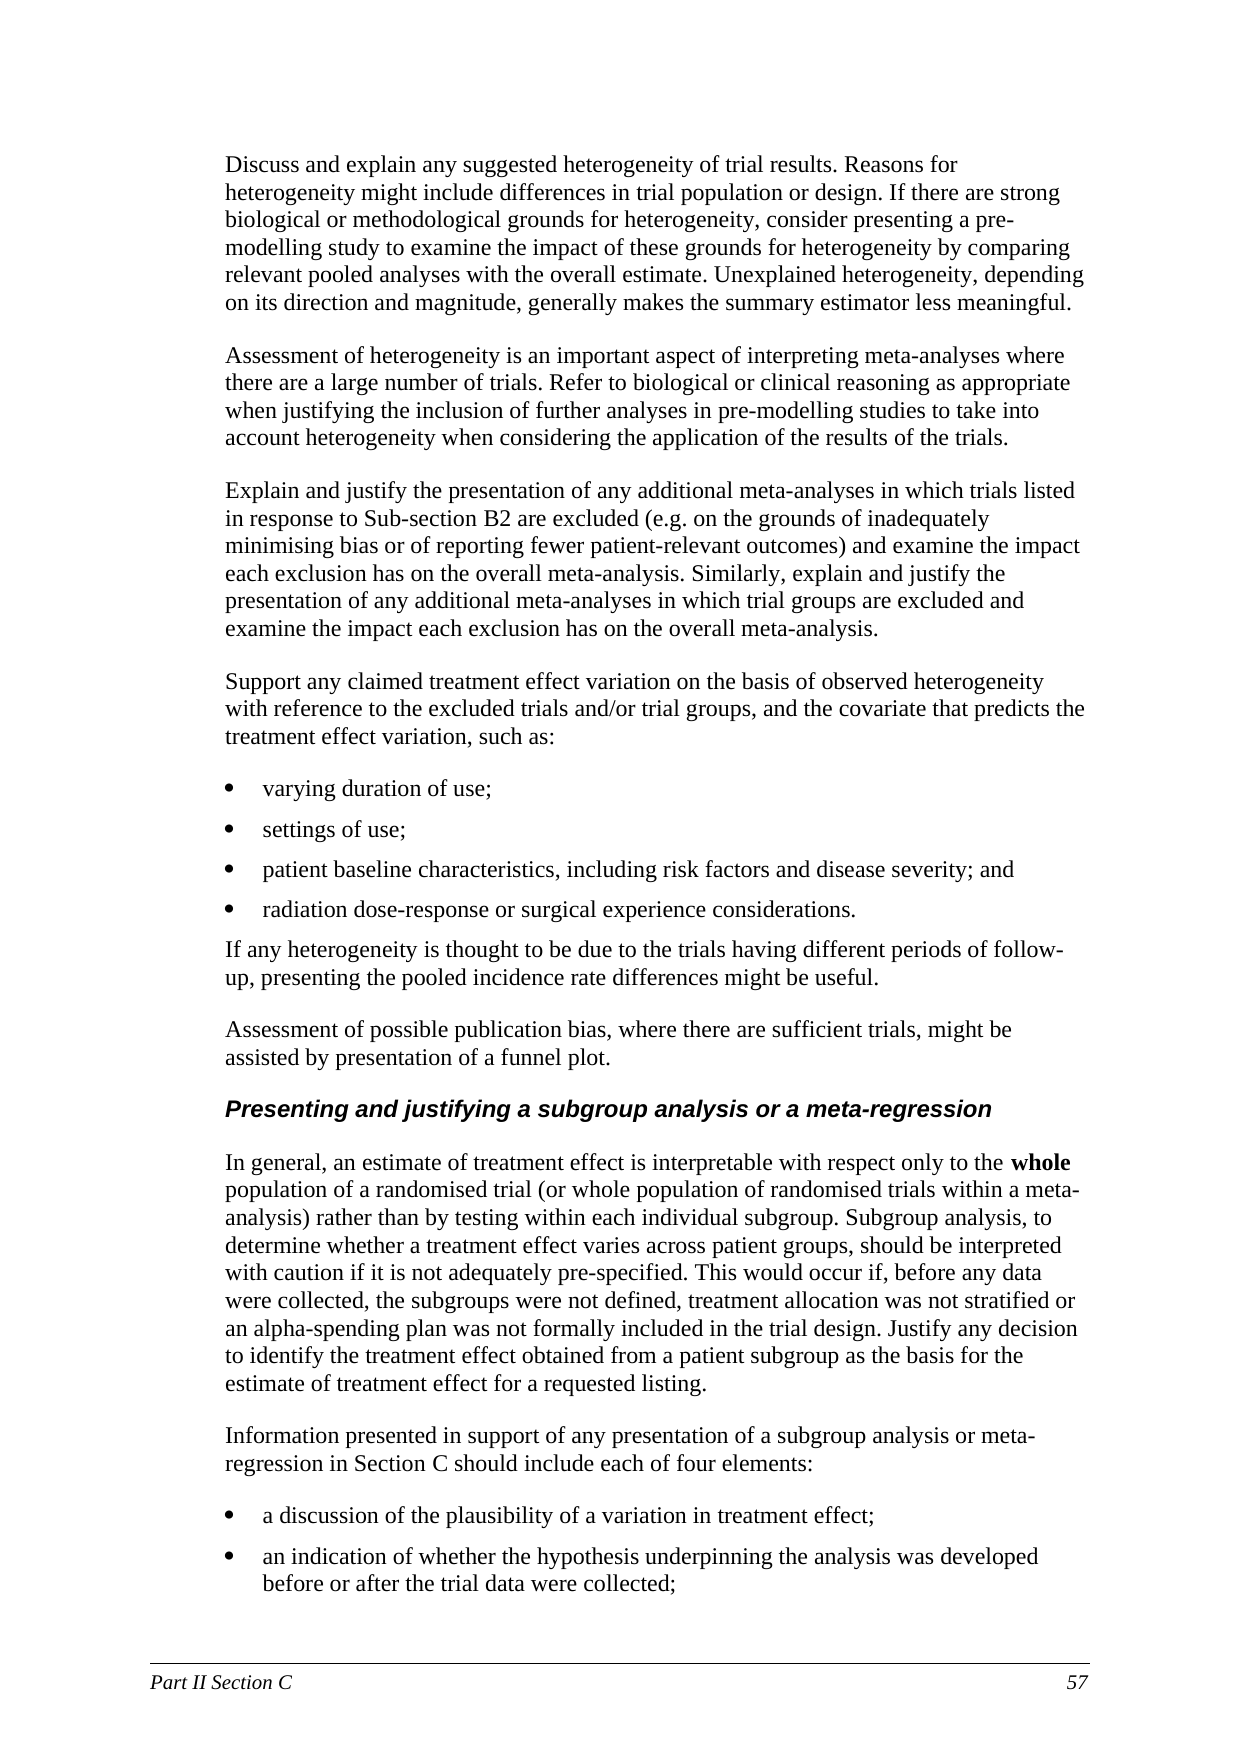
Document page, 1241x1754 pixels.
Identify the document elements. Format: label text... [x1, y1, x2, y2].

text Presenting and justifying a subgroup analysis or a meta-regression [225, 1095, 1090, 1123]
list an indication of whether the hypothesis underpinning the analysis was developed before or after the trial data were collected; [225, 1542, 1090, 1597]
text If any heterogeneity is thought to be due to the trials having different periods of follow-up, presenting the pooled incidence rate differences might be useful. [225, 935, 1090, 990]
text Discuss and explain any suggested heterogeneity of trial results. Reasons for heterogeneity might include differences in trial population or design. If there are strong biological or methodological grounds for heterogeneity, consider presenting a pre-modelling study to examine the impact of these grounds for heterogeneity by comparing relevant pooled analyses with the overall estimate. Unexplained heterogeneity, depending on its direction and magnitude, generally makes the summary estimator less meaningful. [225, 150, 1090, 316]
list a discussion of the plausibility of a variation in treatment effect; [225, 1502, 1090, 1529]
text Information presented in support of any presentation of a subgroup analysis or meta-regression in Section C should include each of four elements: [225, 1421, 1090, 1477]
text Assessment of heterogeneity is an important aspect of interpreting meta-analyses where there are a large number of trials. Refer to biological or clinical reasoning as appropriate when justifying the inclusion of further analyses in pre-modelling studies to take into account heterogeneity when considering the application of the results of the trials. [225, 341, 1090, 451]
text Explain and justify the presentation of any additional meta-analyses in which trials listed in response to Sub-section B2 are excluded (e.g. on the grounds of inadequately minimising bias or of reporting fewer patient-relevant outcomes) and examine the impact each exclusion has on the overall meta-analysis. Similarly, explain and justify the presentation of any additional meta-analyses in which trial groups are excluded and examine the impact each exclusion has on the overall meta-analysis. [225, 476, 1090, 642]
list varying duration of use; [225, 774, 1090, 802]
list settings of use; [225, 814, 1090, 842]
list radiation dose-response or surgical experience considerations. [225, 895, 1090, 922]
text In general, an estimate of treatment effect is interpretable with respect only to the whole population of a randomised trial (or whole population of randomised trials within a meta-analysis) rather than by testing within each individual subgroup. Subgroup analysis, to determine whether a treatment effect varies across patient groups, should be interpreted with caution if it is not adequately pre-specified. This would occur if, before any data were collected, the subgroups were not defined, treatment allocation was not stratified or an alpha-spending plan was not formally included in the trial design. Justify any decision to identify the treatment effect obtained from a patient subgroup as the basis for the estimate of treatment effect for a requested listing. [225, 1148, 1090, 1396]
text Support any claimed treatment effect variation on the basis of observed heterogeneity with reference to the excluded trials and/or trial groups, and the covariate that predicts the treatment effect variation, such as: [225, 667, 1090, 749]
text Assessment of possible publication bias, where there are sufficient trials, might be assisted by presentation of a funnel plot. [225, 1015, 1090, 1070]
list patient baseline characteristics, including risk factors and disease severity; and [225, 855, 1090, 882]
